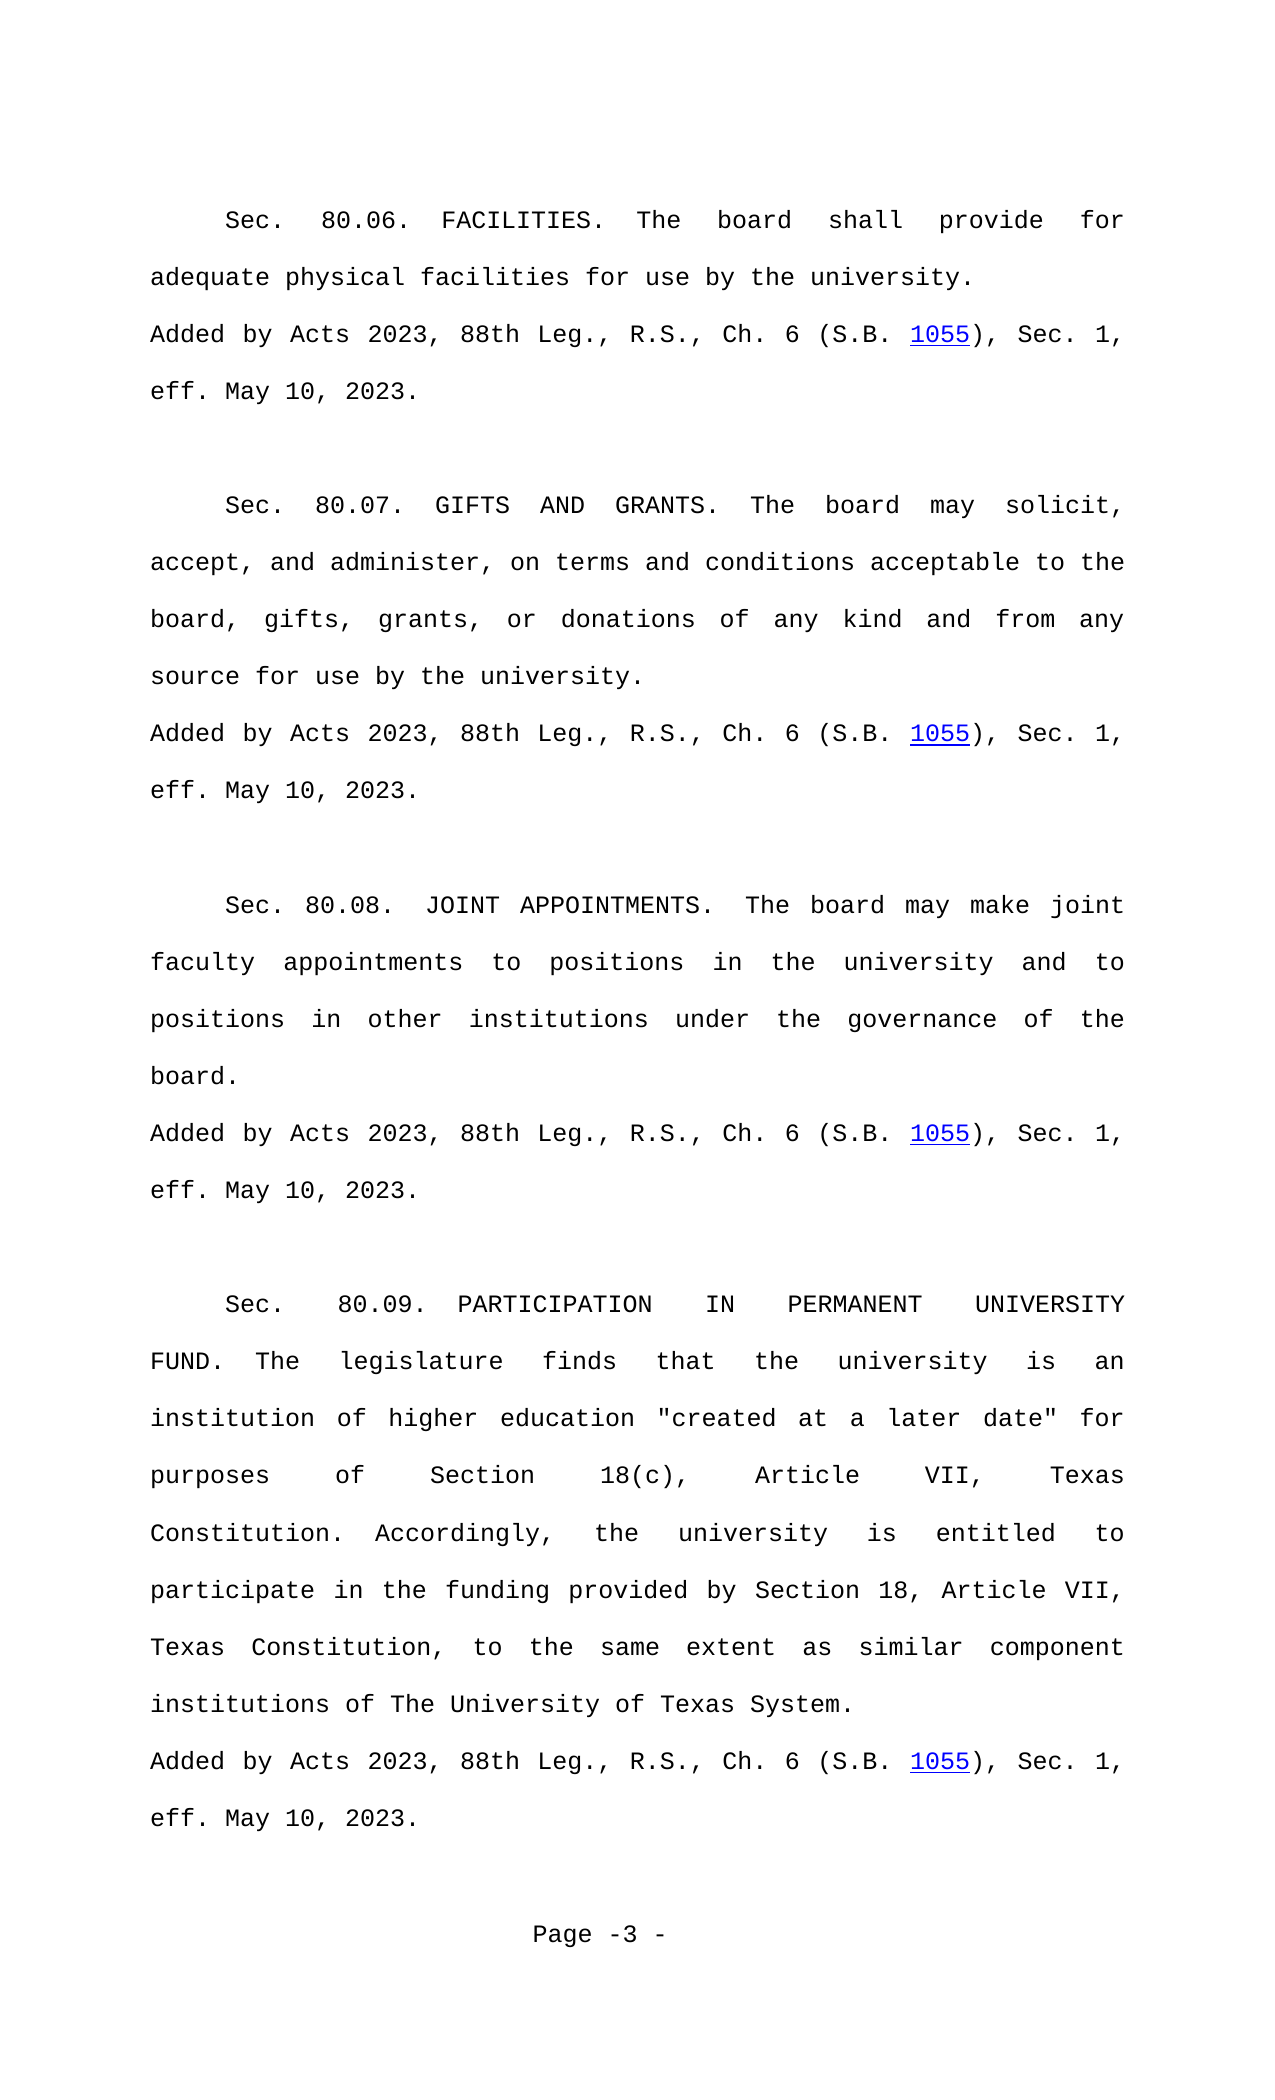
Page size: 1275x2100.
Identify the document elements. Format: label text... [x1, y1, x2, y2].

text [150, 321, 1125, 407]
text Sec. 80.07. GIFTS AND GRANTS. The board may solicit, accept, and administer, on terms and conditions acceptable to the board, gifts, grants, or donations of any kind and from any source for use by the university. [150, 492, 1125, 692]
text Added by Acts 2023, 88th Leg., R.S., Ch. 6 (S.B. 1055), Sec. 1, eff. May 10, 2023. [150, 1120, 1125, 1206]
text Added by Acts 2023, 88th Leg., R.S., Ch. 6 (S.B. 1055), Sec. 1, eff. May 10, 2023. [150, 1748, 1125, 1834]
text Sec. 80.06. FACILITIES. The board shall provide for adequate physical facilities for use by the university. [150, 207, 1125, 293]
text Sec. 80.09. PARTICIPATION IN PERMANENT UNIVERSITY FUND. The legislature finds that the university is an institution of higher education "created at a later date" for purposes of Section 18(c), Article VII, Texas Constitution. Accordingly, the university is entitled to participate in the funding provided by Section 18, Article VII, Texas Constitution, to the same extent as similar component institutions of The University of Texas System. [150, 1292, 1125, 1720]
text Sec. 80.08. JOINT APPOINTMENTS. The board may make joint faculty appointments to positions in the university and to positions in other institutions under the governance of the board. [150, 892, 1125, 1092]
text Added by Acts 2023, 88th Leg., R.S., Ch. 6 (S.B. 1055), Sec. 1, eff. May 10, 2023. [150, 721, 1125, 806]
